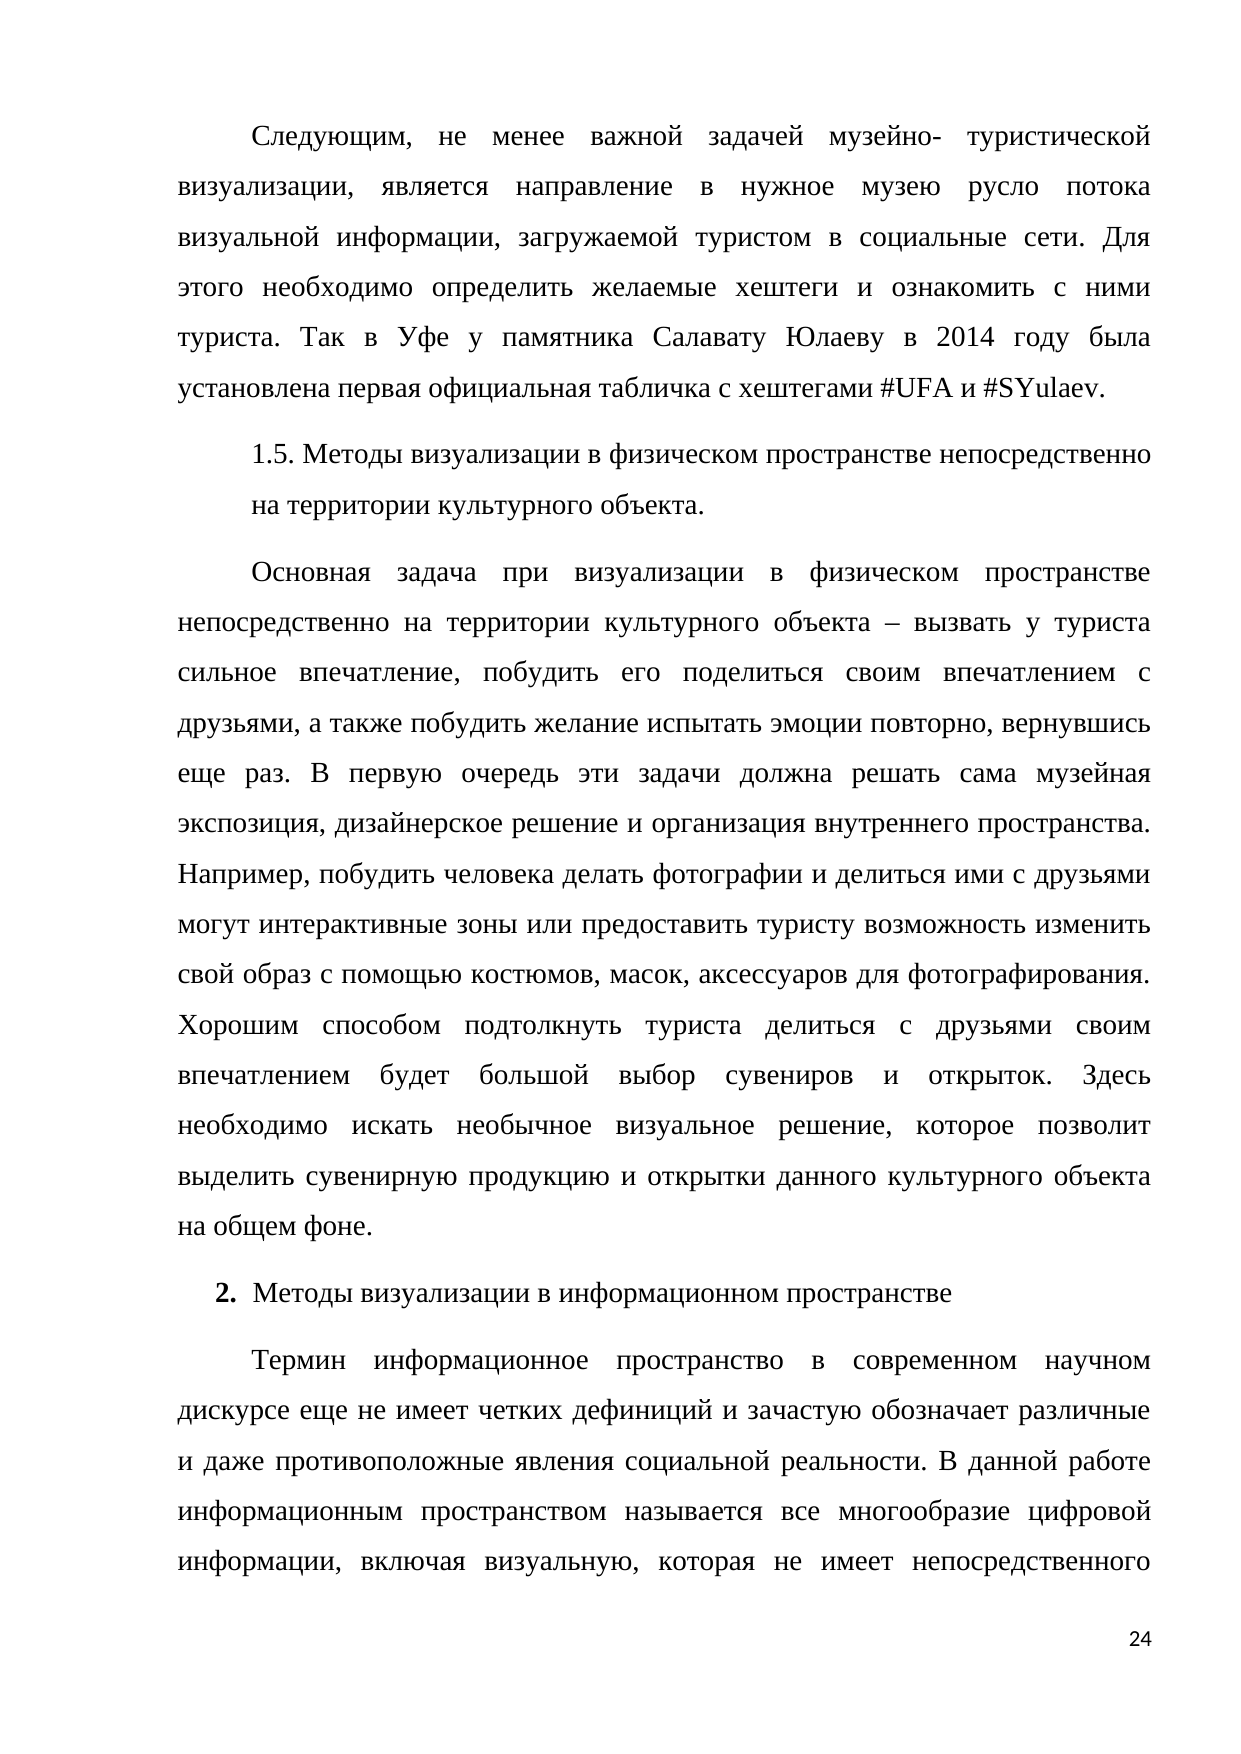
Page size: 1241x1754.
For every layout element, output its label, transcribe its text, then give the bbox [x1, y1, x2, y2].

text Основная задача при визуализации в физическом пространстве непосредственно на территории культурного объекта – вызвать у туриста сильное впечатление, побудить его поделиться своим впечатлением с друзьями, а также побудить желание испытать эмоции повторно, вернувшись еще раз. В первую очередь эти задачи должна решать сама музейная экспозиция, дизайнерское решение и организация внутреннего пространства. Например, побудить человека делать фотографии и делиться ими с друзьями могут интерактивные зоны или предоставить туристу возможность изменить свой образ с помощью костюмов, масок, аксессуаров для фотографирования. Хорошим способом подтолкнуть туриста делиться с друзьями своим впечатлением будет большой выбор сувениров и открыток. Здесь необходимо искать необычное визуальное решение, которое позволит выделить сувенирную продукцию и открытки данного культурного объекта на общем фоне. [177, 554, 1152, 1242]
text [177, 1342, 1152, 1577]
text Следующим, не менее важной задачей музейно- туристической визуализации, является направление в нужное музею русло потока визуальной информации, загружаемой туристом в социальные сети. Для этого необходимо определить желаемые хештеги и ознакомить с ними туриста. Так в Уфе у пaмятника Салавату Юлаеву в 2014 году была установлена первая официальная табличка с хештегами #UFA и #SYulaev. [177, 118, 1152, 403]
text 1.5. Методы визуализации в физическом пространстве непосредственно на территории культурного объекта. [251, 437, 1152, 521]
list Методы визуализации в информационном пространстве [215, 1275, 1152, 1308]
